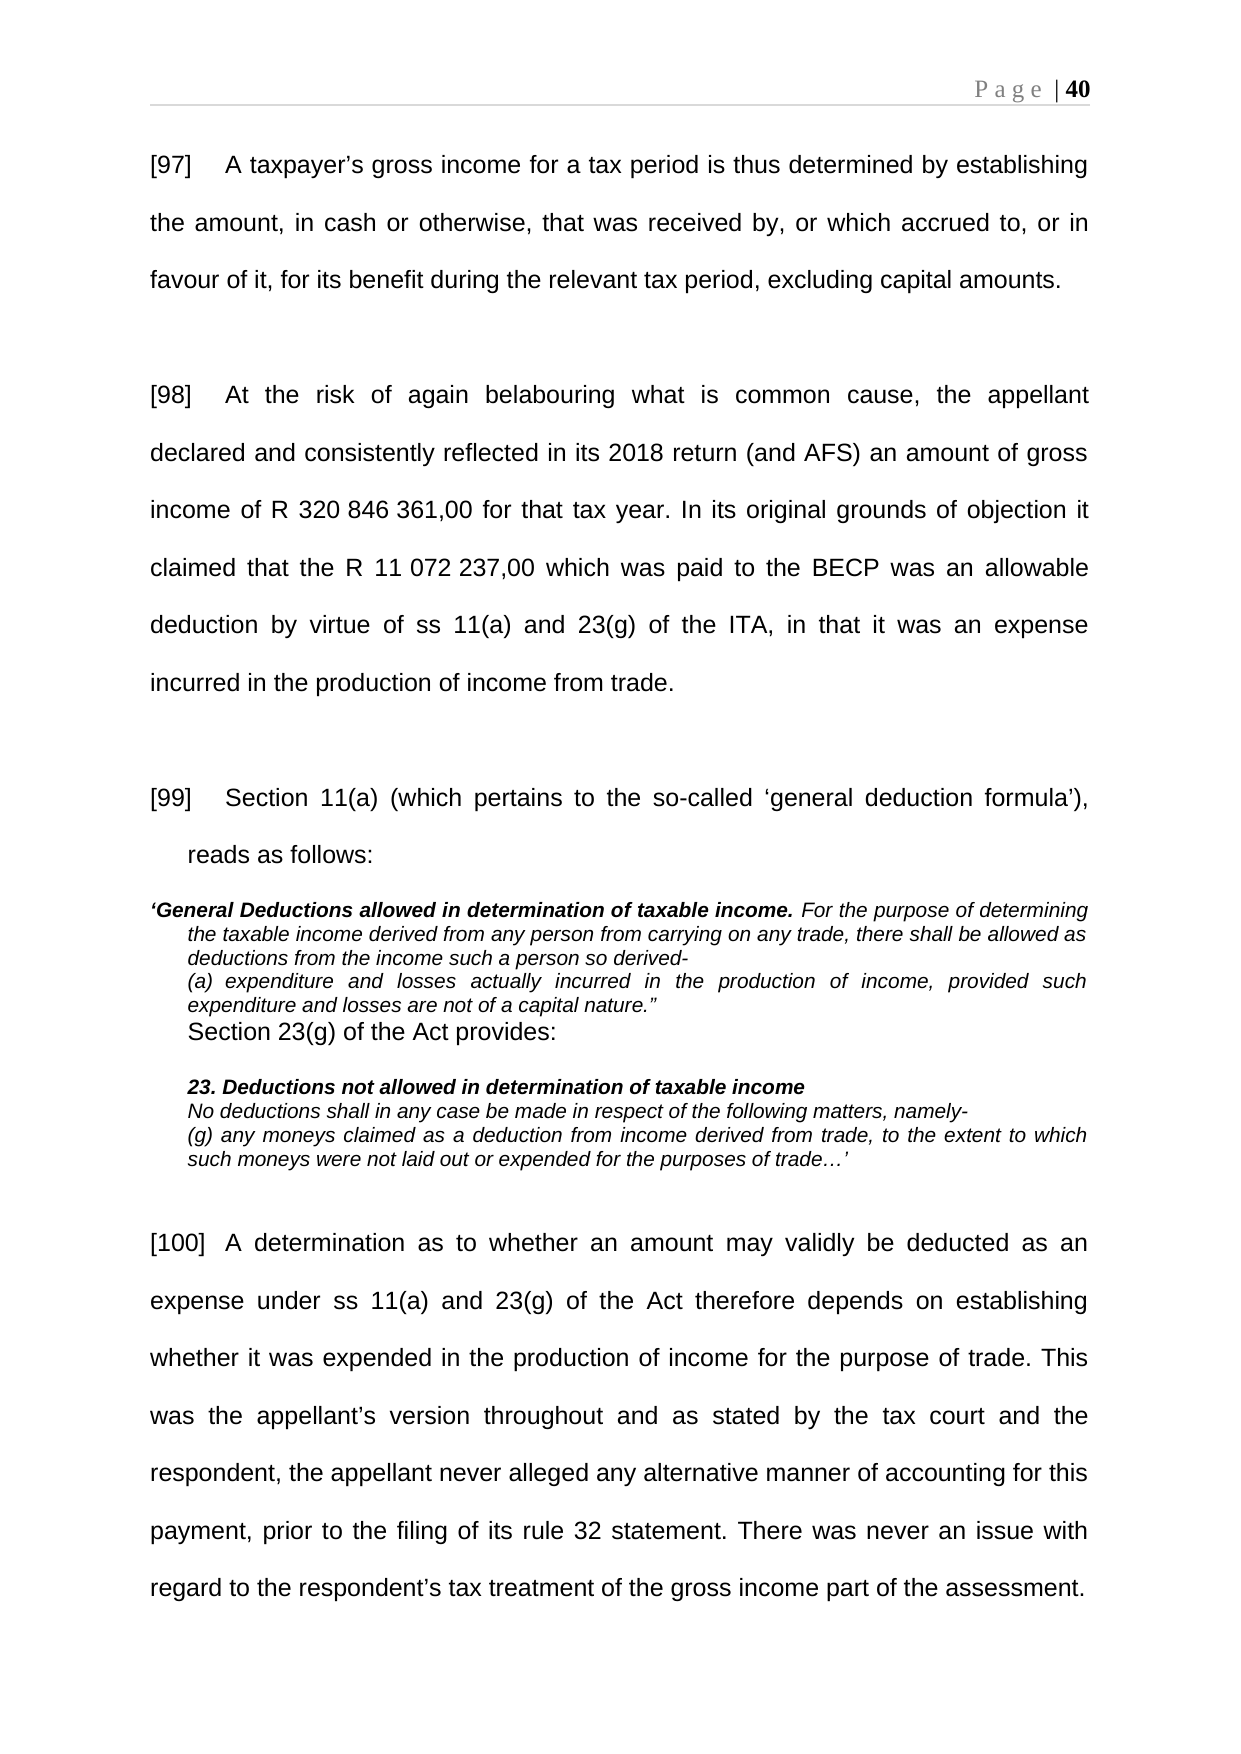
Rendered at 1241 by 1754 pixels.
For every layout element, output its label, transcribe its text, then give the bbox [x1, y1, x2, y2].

text Section 23(g) of the Act provides: [187, 1017, 1090, 1046]
text ‘General Deductions allowed in determination of taxable income. For the purpose of determining the taxable income derived from any person from carrying on any trade, there shall be allowed as deductions from the income such a person so derived- [150, 897, 1090, 969]
text [98] At the risk of again belabouring what is common cause, the appellant declared and consistently reflected in its 2018 return (and AFS) an amount of gross income of R 320 846 361,00 for that tax year. In its original grounds of objection it claimed that the R 11 072 237,00 which was paid to the BECP was an allowable deduction by virtue of ss 11(a) and 23(g) of the ITA, in that it was an expense incurred in the production of income from trade. [150, 380, 1090, 696]
text [100] A determination as to whether an amount may validly be deducted as an expense under ss 11(a) and 23(g) of the Act therefore depends on establishing whether it was expended in the production of income for the purpose of trade. This was the appellant’s version throughout and as stated by the tax court and the respondent, the appellant never alleged any alternative manner of accounting for this payment, prior to the filing of its rule 32 statement. There was never an issue with regard to the respondent’s tax treatment of the gross income part of the assessment. [150, 1228, 1090, 1602]
text No deductions shall in any case be made in respect of the following matters, namely- [187, 1099, 1090, 1123]
text [97] A taxpayer’s gross income for a tax period is thus determined by establishing the amount, in cash or otherwise, that was received by, or which accrued to, or in favour of it, for its benefit during the relevant tax period, excluding capital amounts. [150, 150, 1090, 294]
text 23. Deductions not allowed in determination of taxable income [187, 1075, 1090, 1099]
text (a) expenditure and losses actually incurred in the production of income, provided such expenditure and losses are not of a capital nature.” [187, 969, 1090, 1017]
text [99] Section 11(a) (which pertains to the so-called ‘general deduction formula’), reads as follows: [150, 782, 1090, 869]
text (g) any moneys claimed as a deduction from income derived from trade, to the extent to which such moneys were not laid out or expended for the purposes of trade…’ [187, 1123, 1090, 1171]
